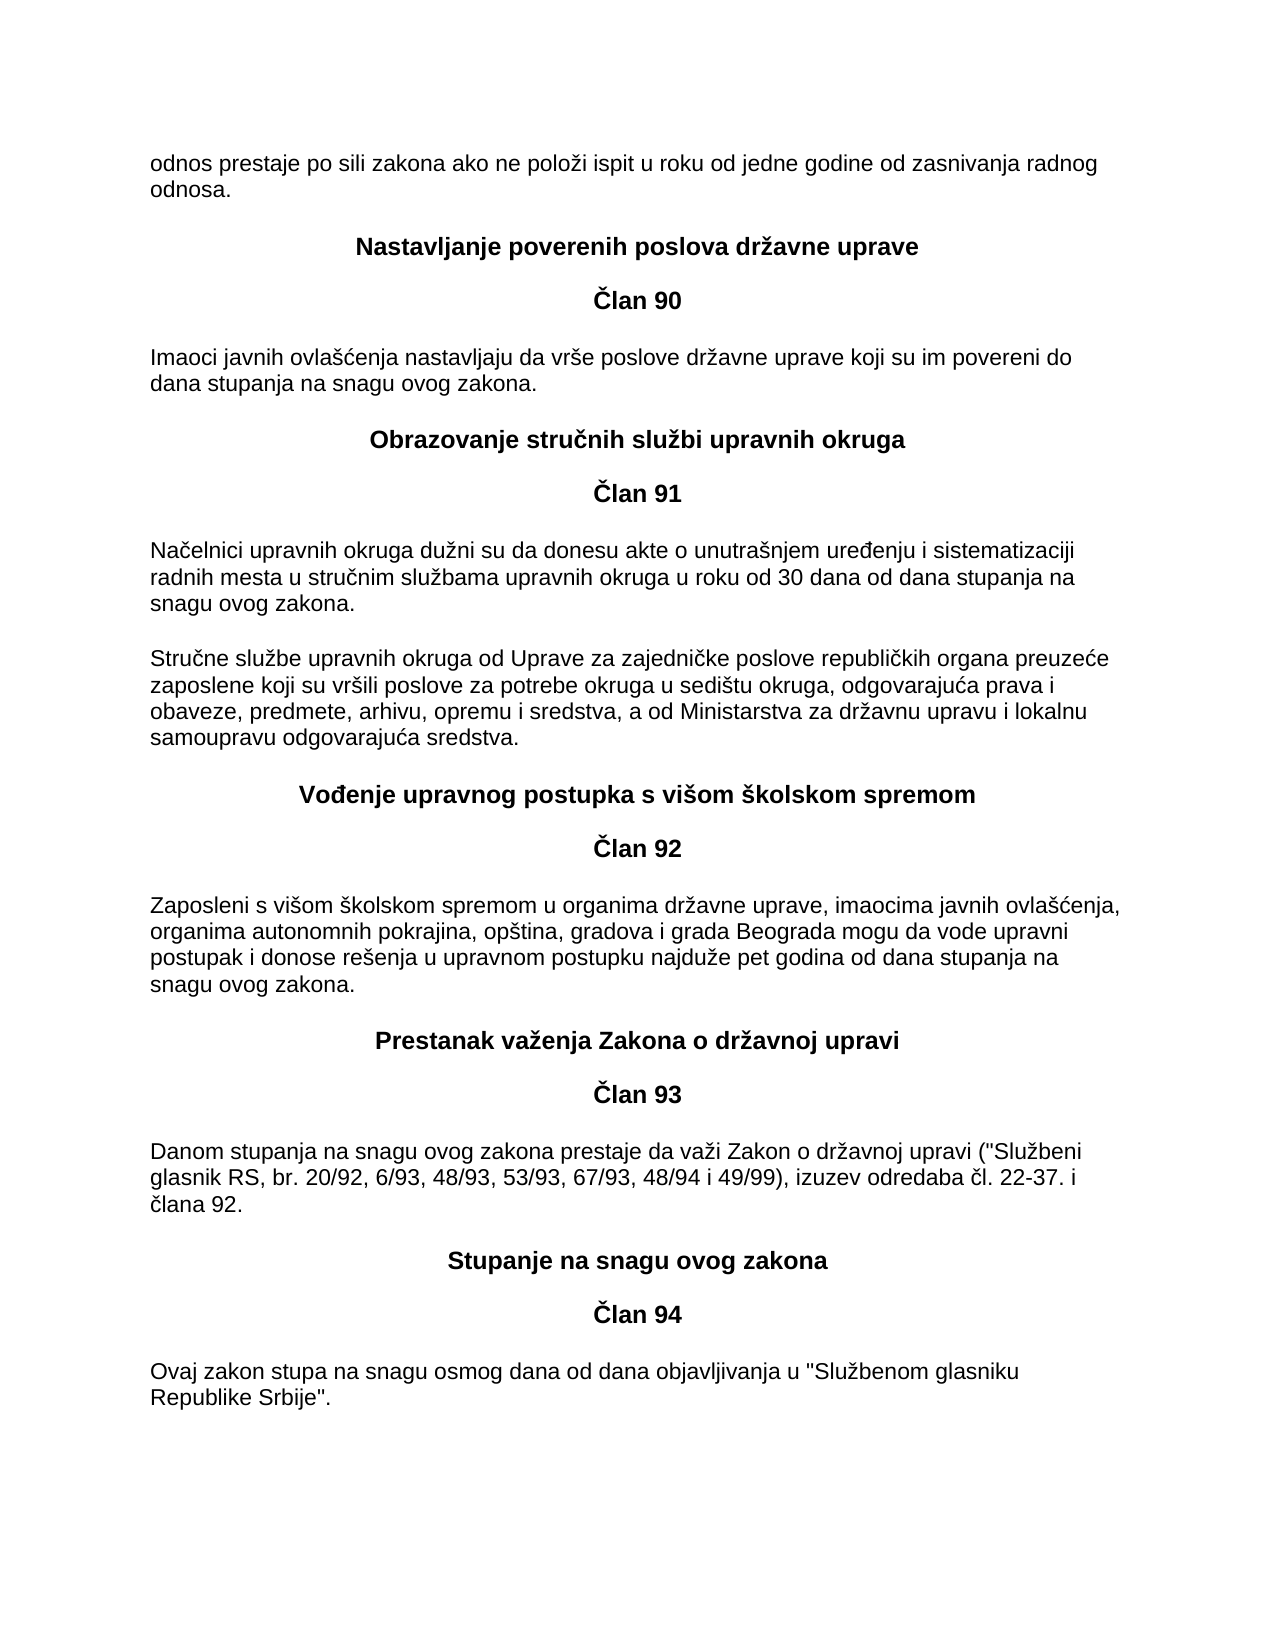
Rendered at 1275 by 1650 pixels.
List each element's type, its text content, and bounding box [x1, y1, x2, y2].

text Član 92 [150, 834, 1125, 862]
text Stupanje na snagu ovog zakona [150, 1246, 1125, 1275]
text Vođenje upravnog postupka s višom školskom spremom [150, 780, 1125, 809]
text Nastavljanje poverenih poslova državne uprave [150, 232, 1125, 261]
text Prestanak važenja Zakona o državnoj upravi [150, 1026, 1125, 1055]
text Član 93 [150, 1080, 1125, 1109]
text Član 90 [150, 286, 1125, 314]
text Načelnici upravnih okruga dužni su da donesu akte o unutrašnjem uređenju i sistematizaciji radnih mesta u stručnim službama upravnih okruga u roku od 30 dana od dana stupanja na snagu ovog zakona. [150, 537, 1125, 616]
text Član 94 [150, 1300, 1125, 1328]
text Danom stupanja na snagu ovog zakona prestaje da važi Zakon o državnoj upravi ("Službeni glasnik RS, br. 20/92, 6/93, 48/93, 53/93, 67/93, 48/94 i 49/99), izuzev odredaba čl. 22-37. i člana 92. [150, 1138, 1125, 1217]
text Član 91 [150, 479, 1125, 508]
text Zaposleni s višom školskom spremom u organima državne uprave, imaocima javnih ovlašćenja, organima autonomnih pokrajina, opština, gradova i grada Beograda mogu da vode upravni postupak i donose rešenja u upravnom postupku najduže pet godina od dana stupanja na snagu ovog zakona. [150, 892, 1125, 997]
text Obrazovanje stručnih službi upravnih okruga [150, 425, 1125, 454]
text Stručne službe upravnih okruga od Uprave za zajedničke poslove republičkih organa preuzeće zaposlene koji su vršili poslove za potrebe okruga u sedištu okruga, odgovarajuća prava i obaveze, predmete, arhivu, opremu i sredstva, a od Ministarstva za državnu upravu i lokalnu samoupravu odgovarajuća sredstva. [150, 645, 1125, 751]
text Ovaj zakon stupa na snagu osmog dana od dana objavljivanja u "Službenom glasniku Republike Srbije". [150, 1358, 1125, 1410]
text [150, 150, 1125, 203]
text Imaoci javnih ovlašćenja nastavljaju da vrše poslove državne uprave koji su im povereni do dana stupanja na snagu ovog zakona. [150, 343, 1125, 396]
